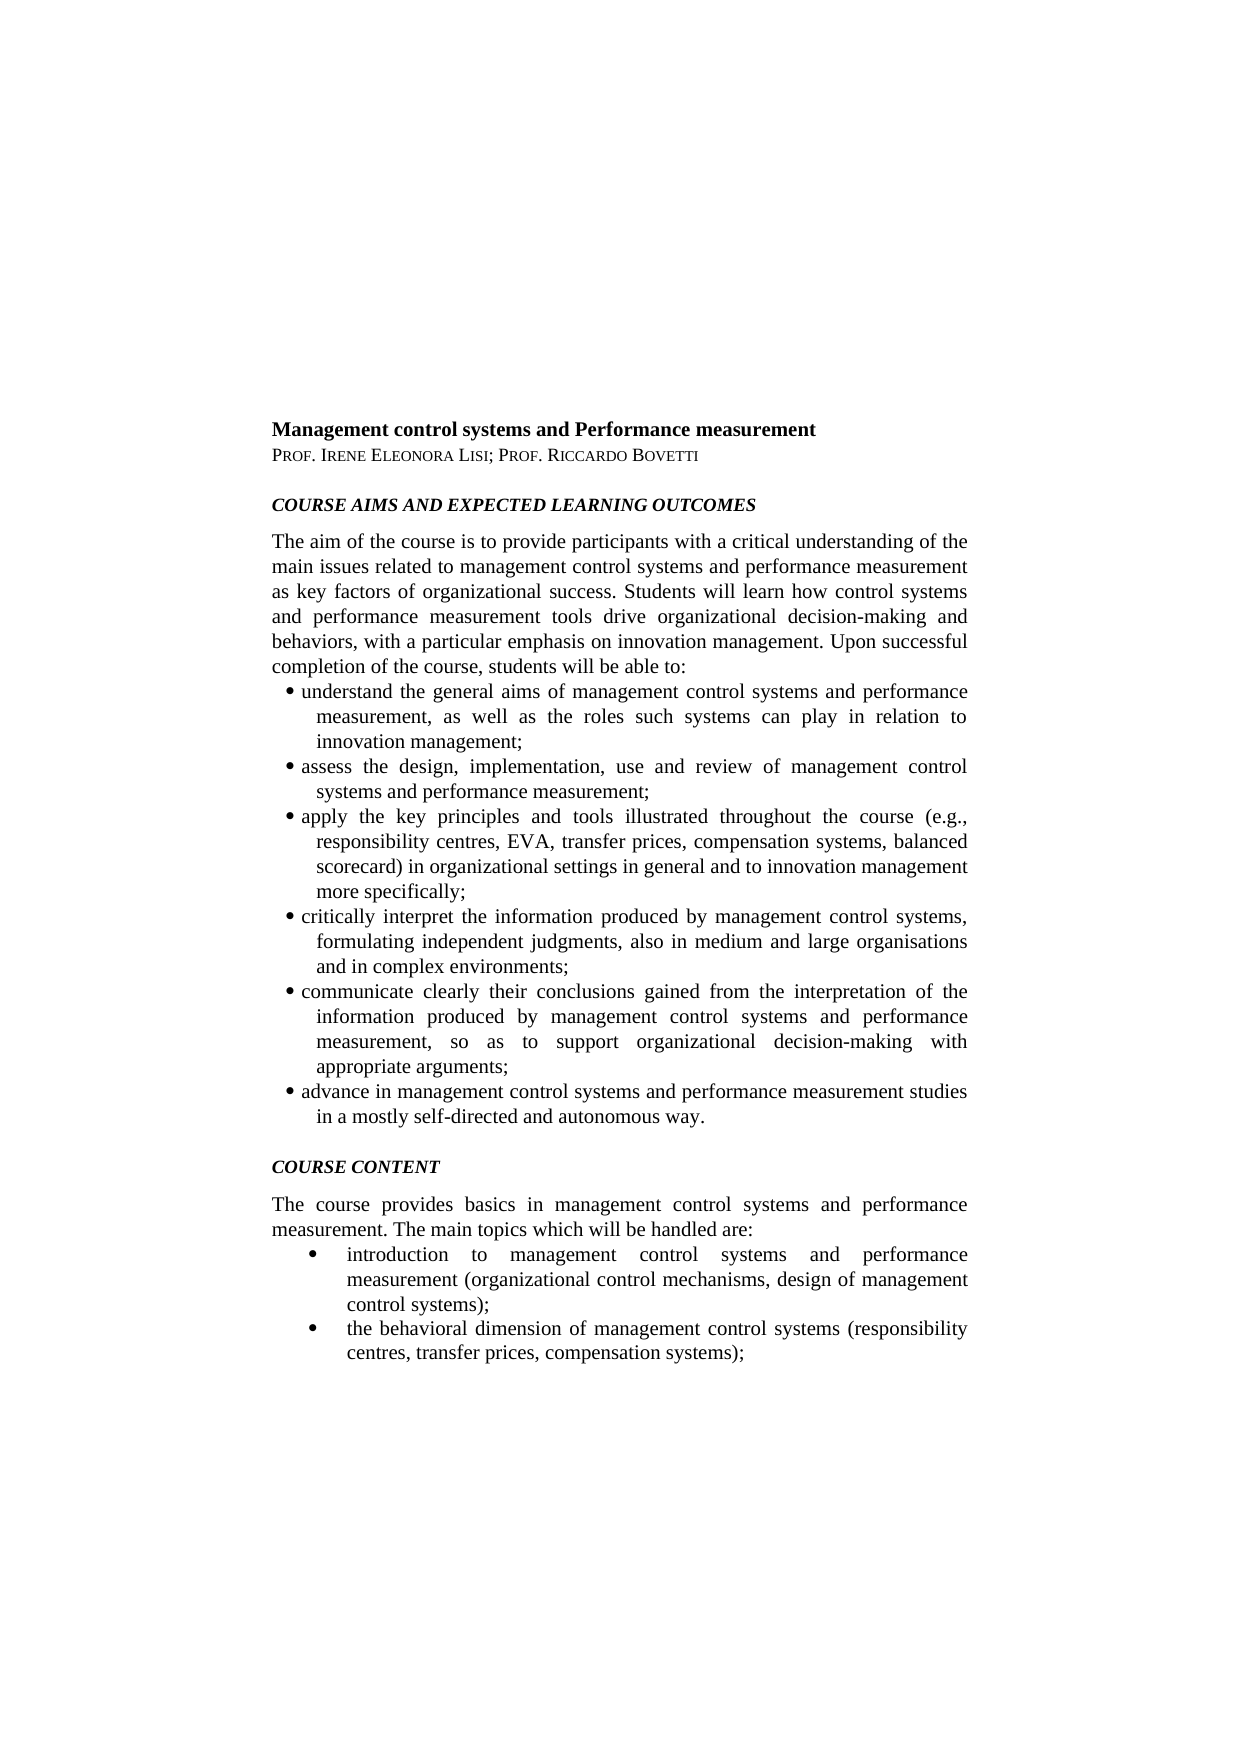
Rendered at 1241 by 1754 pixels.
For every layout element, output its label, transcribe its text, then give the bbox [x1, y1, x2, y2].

list apply the key principles and tools illustrated throughout the course (e.g., responsibility centres, EVA, transfer prices, compensation systems, balanced scorecard) in organizational settings in general and to innovation management more specifically; [286, 804, 968, 904]
text The course provides basics in management control systems and performance measurement. The main topics which will be handled are: [272, 1191, 968, 1241]
subtitle Management control systems and Performance measurement [272, 416, 968, 441]
list advance in management control systems and performance measurement studies in a mostly self-directed and autonomous way. [286, 1079, 968, 1129]
text COURSE AIMS AND EXPECTED LEARNING OUTCOMES [272, 491, 968, 516]
text COURSE CONTENT [272, 1154, 968, 1179]
list communicate clearly their conclusions gained from the interpretation of the information produced by management control systems and performance measurement, so as to support organizational decision-making with appropriate arguments; [286, 979, 968, 1079]
text The aim of the course is to provide participants with a critical understanding of the main issues related to management control systems and performance measurement as key factors of organizational success. Students will learn how control systems and performance measurement tools drive organizational decision-making and behaviors, with a particular emphasis on innovation management. Upon successful completion of the course, students will be able to: [272, 529, 968, 679]
subtitle Prof. Irene Eleonora Lisi; Prof. Riccardo Bovetti [272, 441, 968, 466]
list assess the design, implementation, use and review of management control systems and performance measurement; [286, 754, 968, 804]
list introduction to management control systems and performance measurement (organizational control mechanisms, design of management control systems); [309, 1241, 968, 1316]
list the behavioral dimension of management control systems (responsibility centres, transfer prices, compensation systems); [309, 1316, 968, 1364]
list understand the general aims of management control systems and performance measurement, as well as the roles such systems can play in relation to innovation management; [286, 679, 968, 754]
list critically interpret the information produced by management control systems, formulating independent judgments, also in medium and large organisations and in complex environments; [286, 904, 968, 979]
